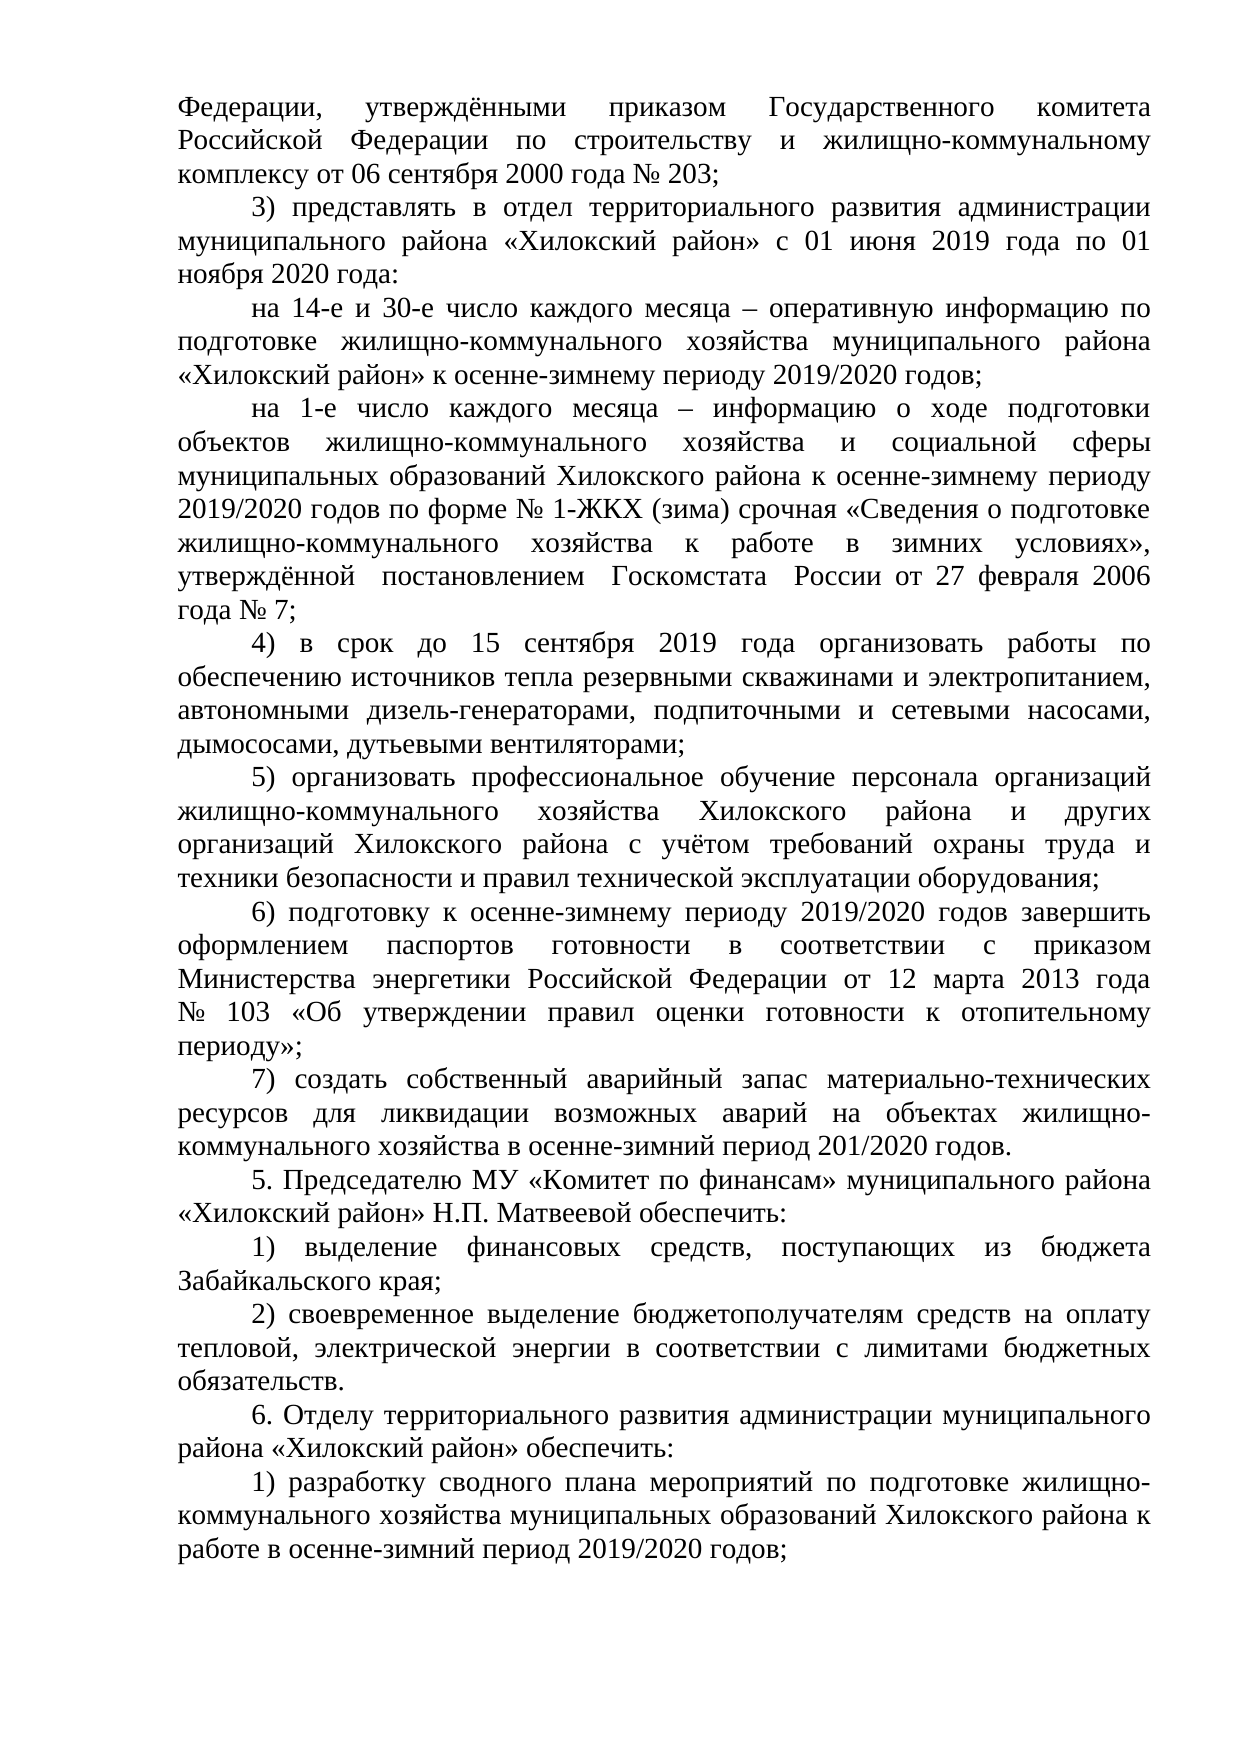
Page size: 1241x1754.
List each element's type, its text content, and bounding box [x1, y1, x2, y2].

text 5. Председателю МУ «Комитет по финансам» муниципального района «Хилокский район» Н.П. Матвеевой обеспечить: [177, 1162, 1152, 1229]
text 6. Отделу территориального развития администрации муниципального района «Хилокский район» обеспечить: [177, 1397, 1152, 1464]
text 7) создать собственный аварийный запас материально-технических ресурсов для ликвидации возможных аварий на объектах жилищно-коммунального хозяйства в осенне-зимний период 201/2020 годов. [177, 1061, 1152, 1162]
text 3) представлять в отдел территориального развития администрации муниципального района «Хилокский район» с 01 июня 2019 года по 01 ноября 2020 года: [177, 189, 1152, 290]
text 6) подготовку к осенне-зимнему периоду 2019/2020 годов завершить оформлением паспортов готовности в соответствии с приказом Министерства энергетики Российской Федерации от 12 марта 2013 года № 103 «Об утверждении правил оценки готовности к отопительному периоду»; [177, 894, 1152, 1061]
text на 1-е число каждого месяца – информацию о ходе подготовки объектов жилищно-коммунального хозяйства и социальной сферы муниципальных образований Хилокского района к осенне-зимнему периоду 2019/2020 годов по форме № 1-ЖКХ (зима) срочная «Сведения о подготовке жилищно-коммунального хозяйства к работе в зимних условиях», утверждённой постановлением Госкомстата России от 27 февраля 2006 года № 7; [177, 391, 1152, 625]
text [177, 89, 1152, 189]
text 5) организовать профессиональное обучение персонала организаций жилищно-коммунального хозяйства Хилокского района и других организаций Хилокского района с учётом требований охраны труда и техники безопасности и правил технической эксплуатации оборудования; [177, 759, 1152, 894]
text 1) разработку сводного плана мероприятий по подготовке жилищно-коммунального хозяйства муниципальных образований Хилокского района к работе в осенне-зимний период 2019/2020 годов; [177, 1464, 1152, 1564]
text 1) выделение финансовых средств, поступающих из бюджета Забайкальского края; [177, 1229, 1152, 1296]
text 2) своевременное выделение бюджетополучателям средств на оплату тепловой, электрической энергии в соответствии с лимитами бюджетных обязательств. [177, 1296, 1152, 1397]
text на 14-е и 30-е число каждого месяца – оперативную информацию по подготовке жилищно-коммунального хозяйства муниципального района «Хилокский район» к осенне-зимнему периоду 2019/2020 годов; [177, 290, 1152, 391]
text 4) в срок до 15 сентября 2019 года организовать работы по обеспечению источников тепла резервными скважинами и электропитанием, автономными дизель-генераторами, подпиточными и сетевыми насосами, дымососами, дутьевыми вентиляторами; [177, 625, 1152, 759]
